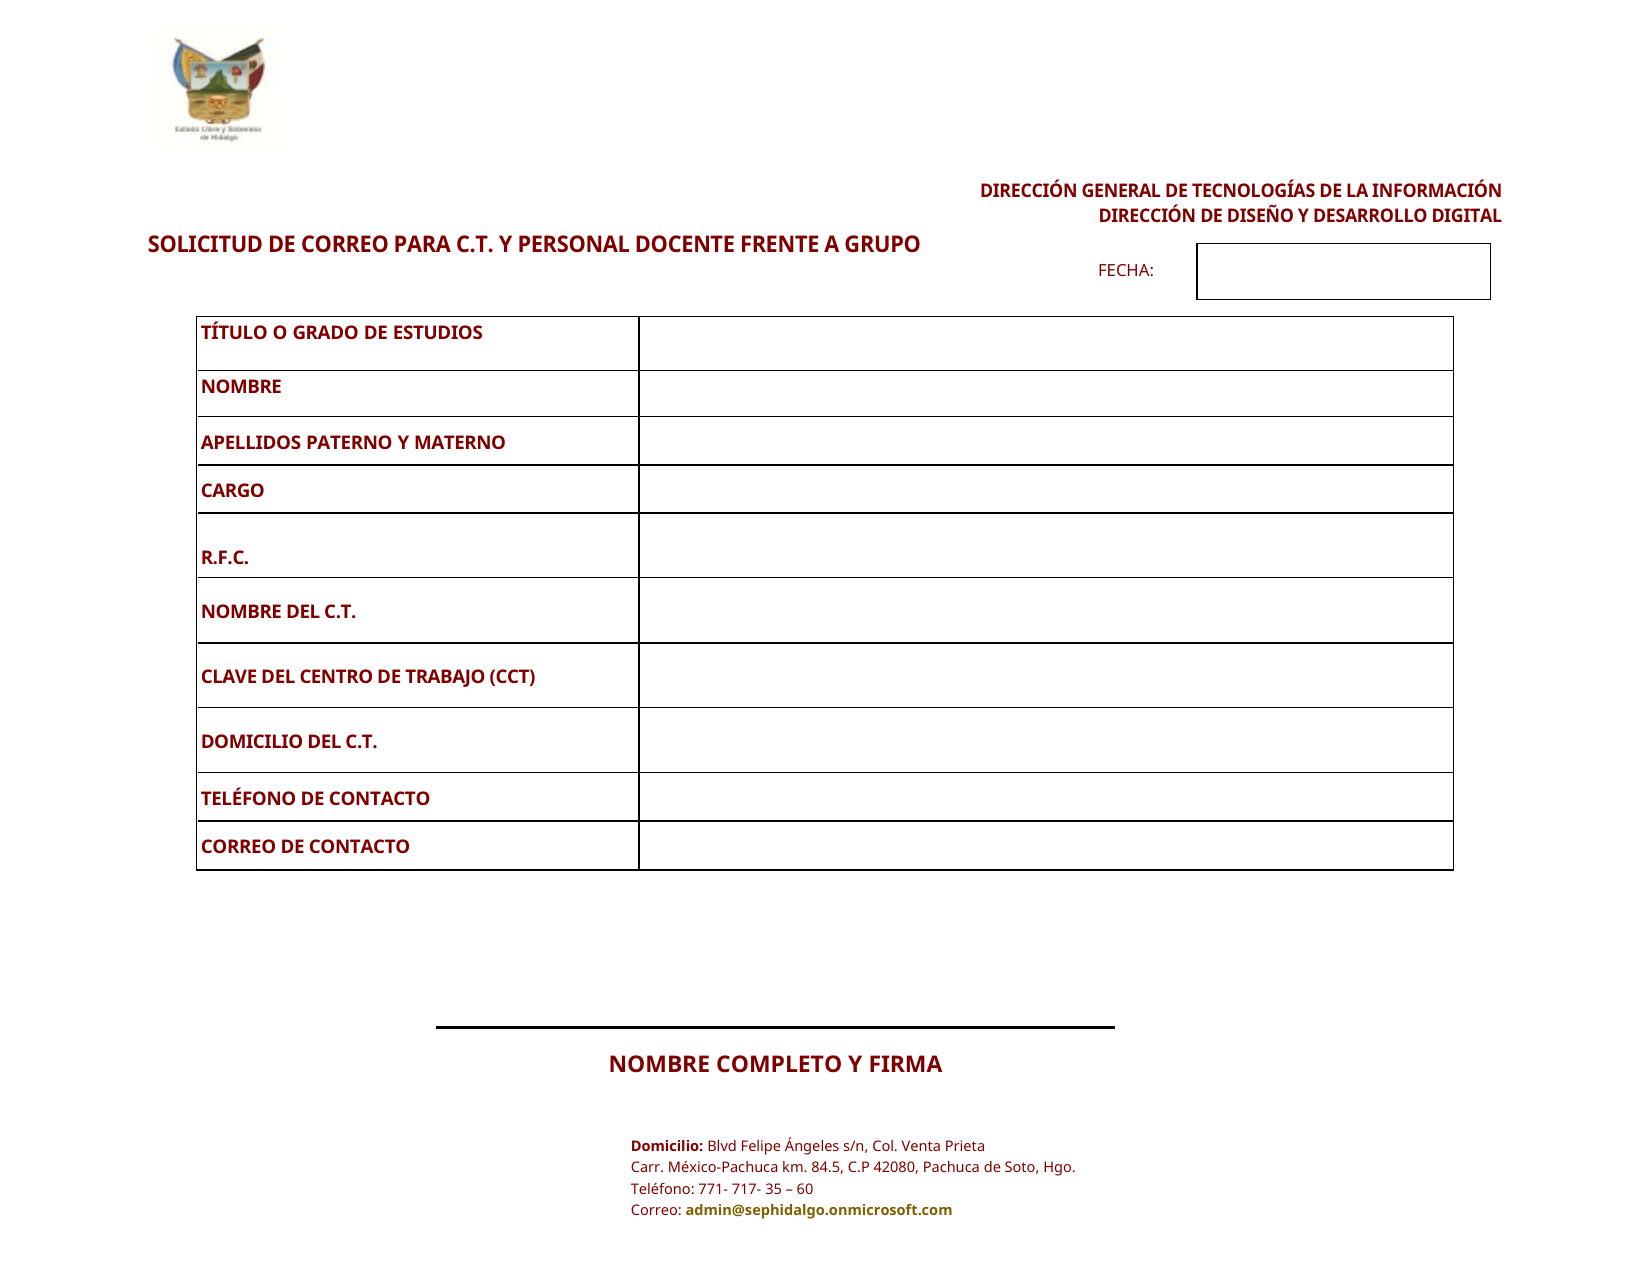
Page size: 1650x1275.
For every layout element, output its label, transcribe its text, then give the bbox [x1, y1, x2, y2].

table_cell NOMBRE [197, 371, 638, 416]
table_cell DOMICILIO DEL C.T. [197, 708, 638, 772]
table_cell [640, 822, 1453, 869]
table_cell [640, 578, 1453, 642]
text DIRECCIÓN GENERAL DE TECNOLOGÍAS DE LA INFORMACIÓN [148, 177, 1502, 203]
table_header [640, 317, 1453, 369]
table_cell [640, 773, 1453, 820]
table_cell APELLIDOS PATERNO Y MATERNO [197, 417, 638, 464]
table_cell [640, 466, 1453, 512]
table_cell CORREO DE CONTACTO [197, 821, 638, 869]
table_cell [640, 371, 1453, 416]
table_cell CLAVE DEL CENTRO DE TRABAJO (CCT) [197, 643, 638, 707]
table_cell [640, 514, 1453, 577]
table_cell R.F.C. [197, 513, 638, 577]
table_cell [640, 708, 1453, 772]
table_cell CARGO [197, 465, 638, 512]
table_cell NOMBRE DEL C.T. [197, 578, 638, 642]
table_cell [640, 644, 1453, 707]
table_cell [640, 417, 1453, 464]
table_cell TELÉFONO DE CONTACTO [197, 773, 638, 820]
table_header TÍTULO O GRADO DE ESTUDIOS [197, 317, 638, 369]
text SOLICITUD DE CORREO PARA C.T. Y PERSONAL DOCENTE FRENTE A GRUPO [148, 228, 1502, 259]
text DIRECCIÓN DE DISEÑO Y DESARROLLO DIGITAL [148, 203, 1502, 228]
picture [149, 25, 287, 150]
